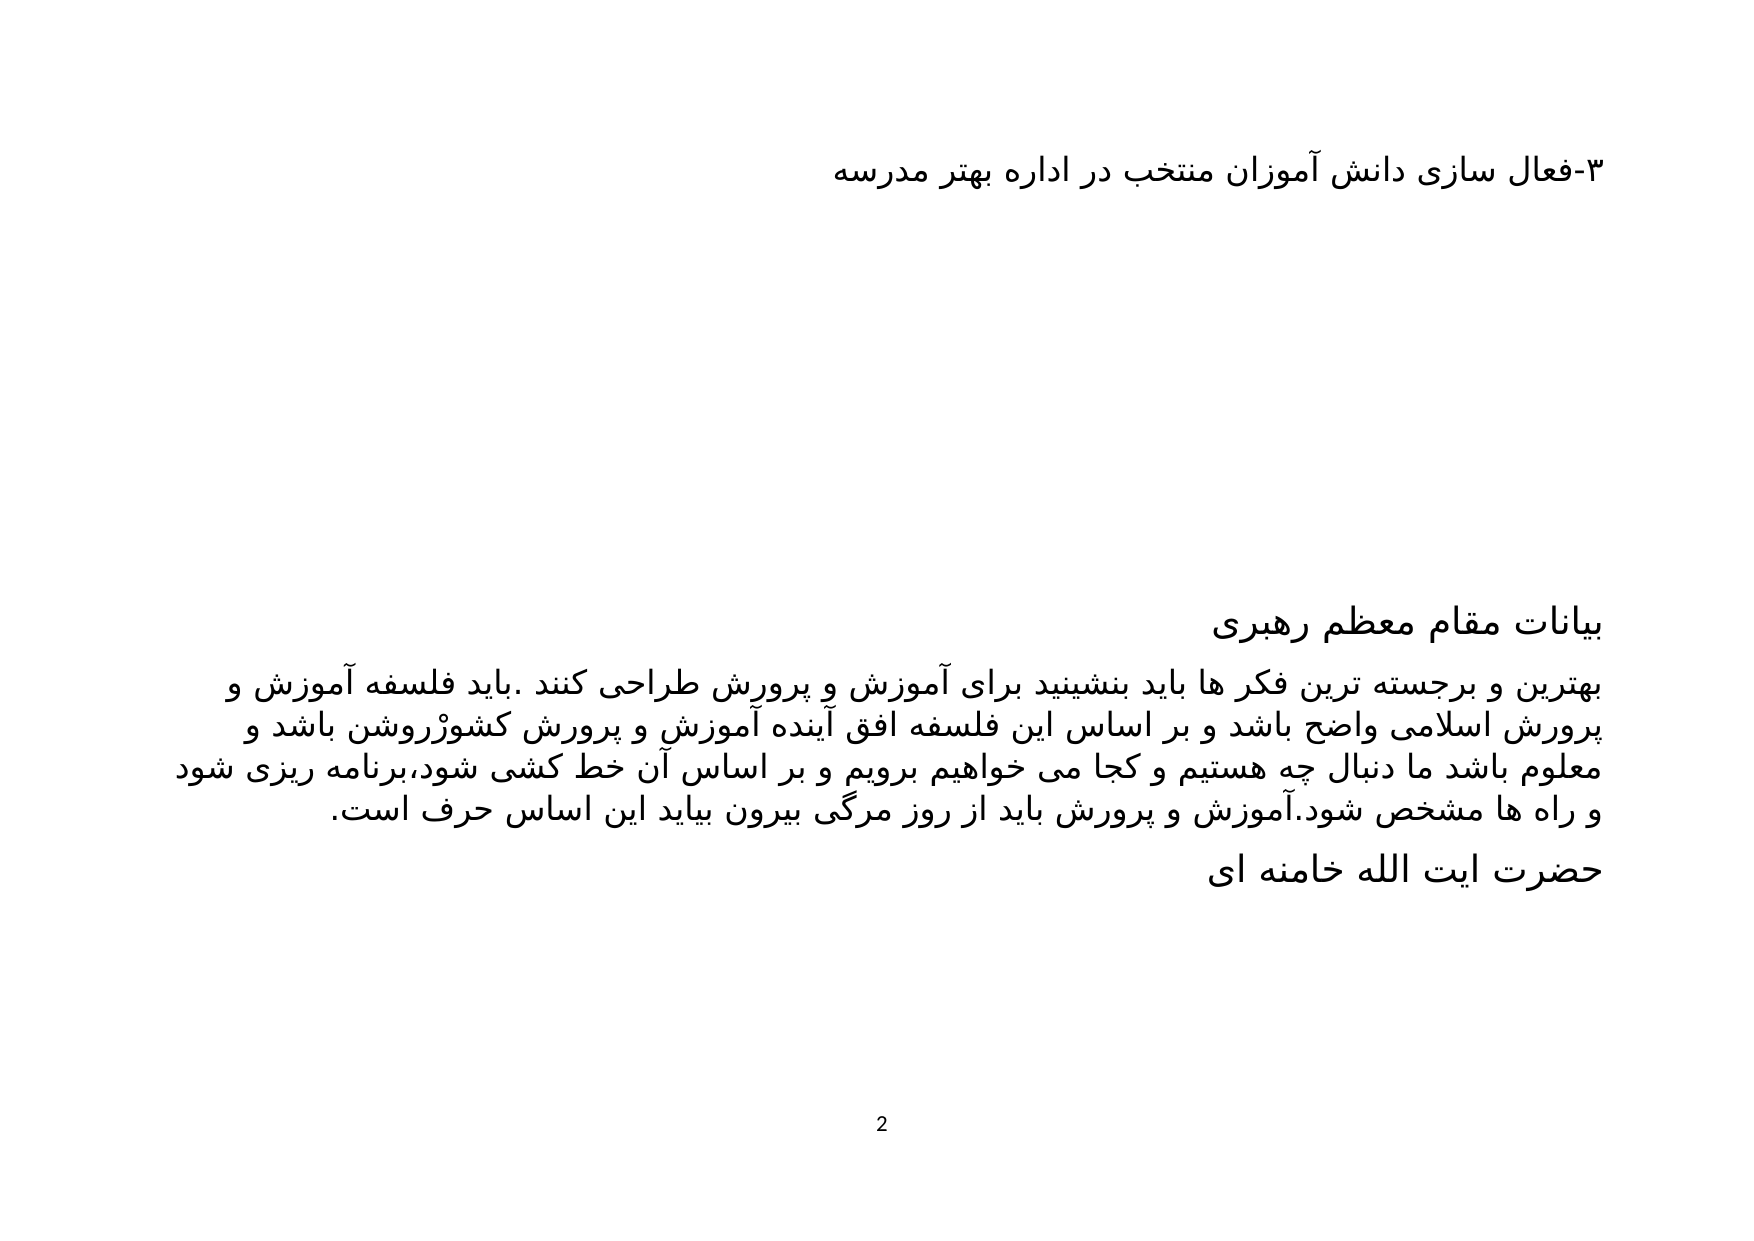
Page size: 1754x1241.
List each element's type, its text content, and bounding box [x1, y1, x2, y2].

text ۳-فعال سازی دانش آموزان منتخب در اداره بهتر مدرسه [159, 150, 1604, 189]
text حضرت ایت الله خامنه ای [159, 848, 1604, 891]
text بهترین و برجسته ترین فکر ها باید بنشینید برای آموزش و پرورش طراحی کنند .باید فلسفه آموزش و پرورش اسلامی واضح باشد و بر اساس این فلسفه افق آینده آموزش و پرورش کشورْروشن باشد و معلوم باشد ما دنبال چه هستیم و کجا می خواهیم برویم و بر اساس آن خط کشی شود،برنامه ریزی شود و راه ها مشخص شود.آموزش و پرورش باید از روز مرگی بیرون بیاید این اساس حرف است. [159, 664, 1604, 828]
text بیانات مقام معظم رهبری [159, 600, 1604, 643]
